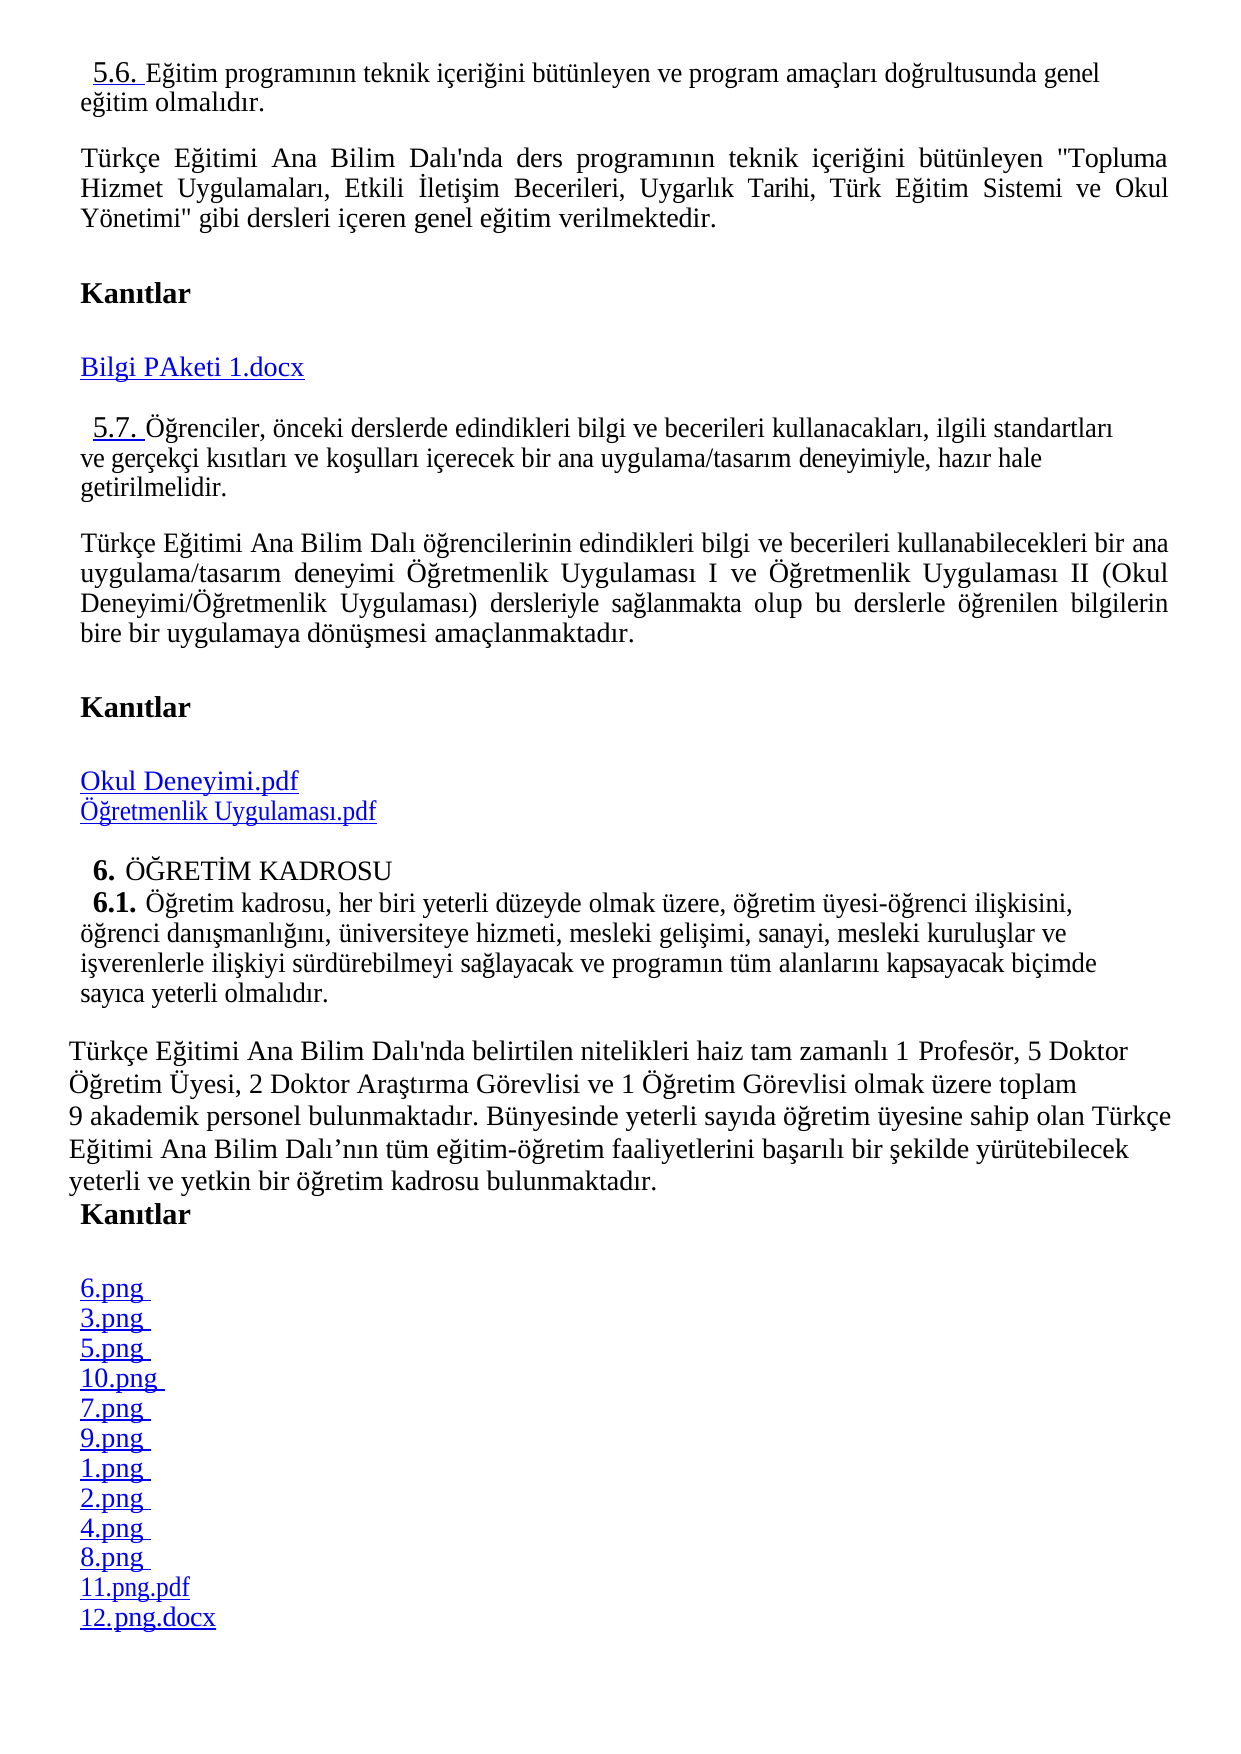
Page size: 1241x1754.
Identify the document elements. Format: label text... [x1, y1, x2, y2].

text Türkçe Eğitimi Ana Bilim Dalı öğrencilerinin edindikleri bilgi ve becerileri kullanabilecekleri bir ana uygulama/tasarım deneyimi Öğretmenlik Uygulaması I ve Öğretmenlik Uygulaması II (Okul Deneyimi/Öğretmenlik Uygulaması) dersleriyle sağlanmakta olup bu derslerle öğrenilen bilgilerin bire bir uygulamaya dönüşmesi amaçlanmaktadır. [80, 529, 1169, 648]
subtitle Kanıtlar [80, 689, 1196, 724]
list Eğitim programının teknik içeriğini bütünleyen ve program amaçları doğrultusunda genel eğitim olmalıdır. [80, 57, 1143, 118]
list Öğretim kadrosu, her biri yeterli düzeyde olmak üzere, öğretim üyesi-öğrenci ilişkisini, öğrenci danışmanlığını, üniversiteye hizmeti, mesleki gelişimi, sanayi, mesleki kuruluşlar ve işverenlerle ilişkiyi sürdürebilmeyi sağlayacak ve programın tüm alanlarını kapsayacak biçimde sayıca yeterli olmalıdır. [80, 888, 1154, 1008]
text 6.png 3.png 5.png 10.png 7.png 9.png 1.png 2.png 4.png 8.png 11.png.pdf [80, 1274, 193, 1603]
list Öğrenciler, önceki derslerde edindikleri bilgi ve becerileri kullanacakları, ilgili standartları ve gerçekçi kısıtları ve koşulları içerecek bir ana uygulama/tasarım deneyimiyle, hazır hale getirilmelidir. [80, 412, 1134, 503]
text Türkçe Eğitimi Ana Bilim Dalı'nda ders programının teknik içeriğini bütünleyen "Topluma Hizmet Uygulamaları, Etkili İletişim Becerileri, Uygarlık Tarihi, Türk Eğitim Sistemi ve Okul Yönetimi" gibi dersleri içeren genel eğitim verilmektedir. [80, 144, 1169, 234]
text Okul Deneyimi.pdf Öğretmenlik Uygulaması.pdf [80, 767, 423, 827]
list ÖĞRETİM KADROSU [93, 854, 1196, 887]
subtitle Kanıtlar [80, 1196, 1196, 1231]
text Türkçe Eğitimi Ana Bilim Dalı'nda belirtilen nitelikleri haiz tam zamanlı 1 Profesör, 5 Doktor Öğretim Üyesi, 2 Doktor Araştırma Görevlisi ve 1 Öğretim Görevlisi olmak üzere toplam 9 akademik personel bulunmaktadır. Bünyesinde yeterli sayıda öğretim üyesine sahip olan Türkçe Eğitimi Ana Bilim Dalı’nın tüm eğitim-öğretim faaliyetlerini başarılı bir şekilde yürütebilecek yeterli ve yetkin bir öğretim kadrosu bulunmaktadır. [69, 1034, 1196, 1196]
list png.docx [80, 1603, 1196, 1633]
text Bilgi PAketi 1.docx [80, 351, 1196, 383]
subtitle Kanıtlar [80, 275, 1196, 309]
